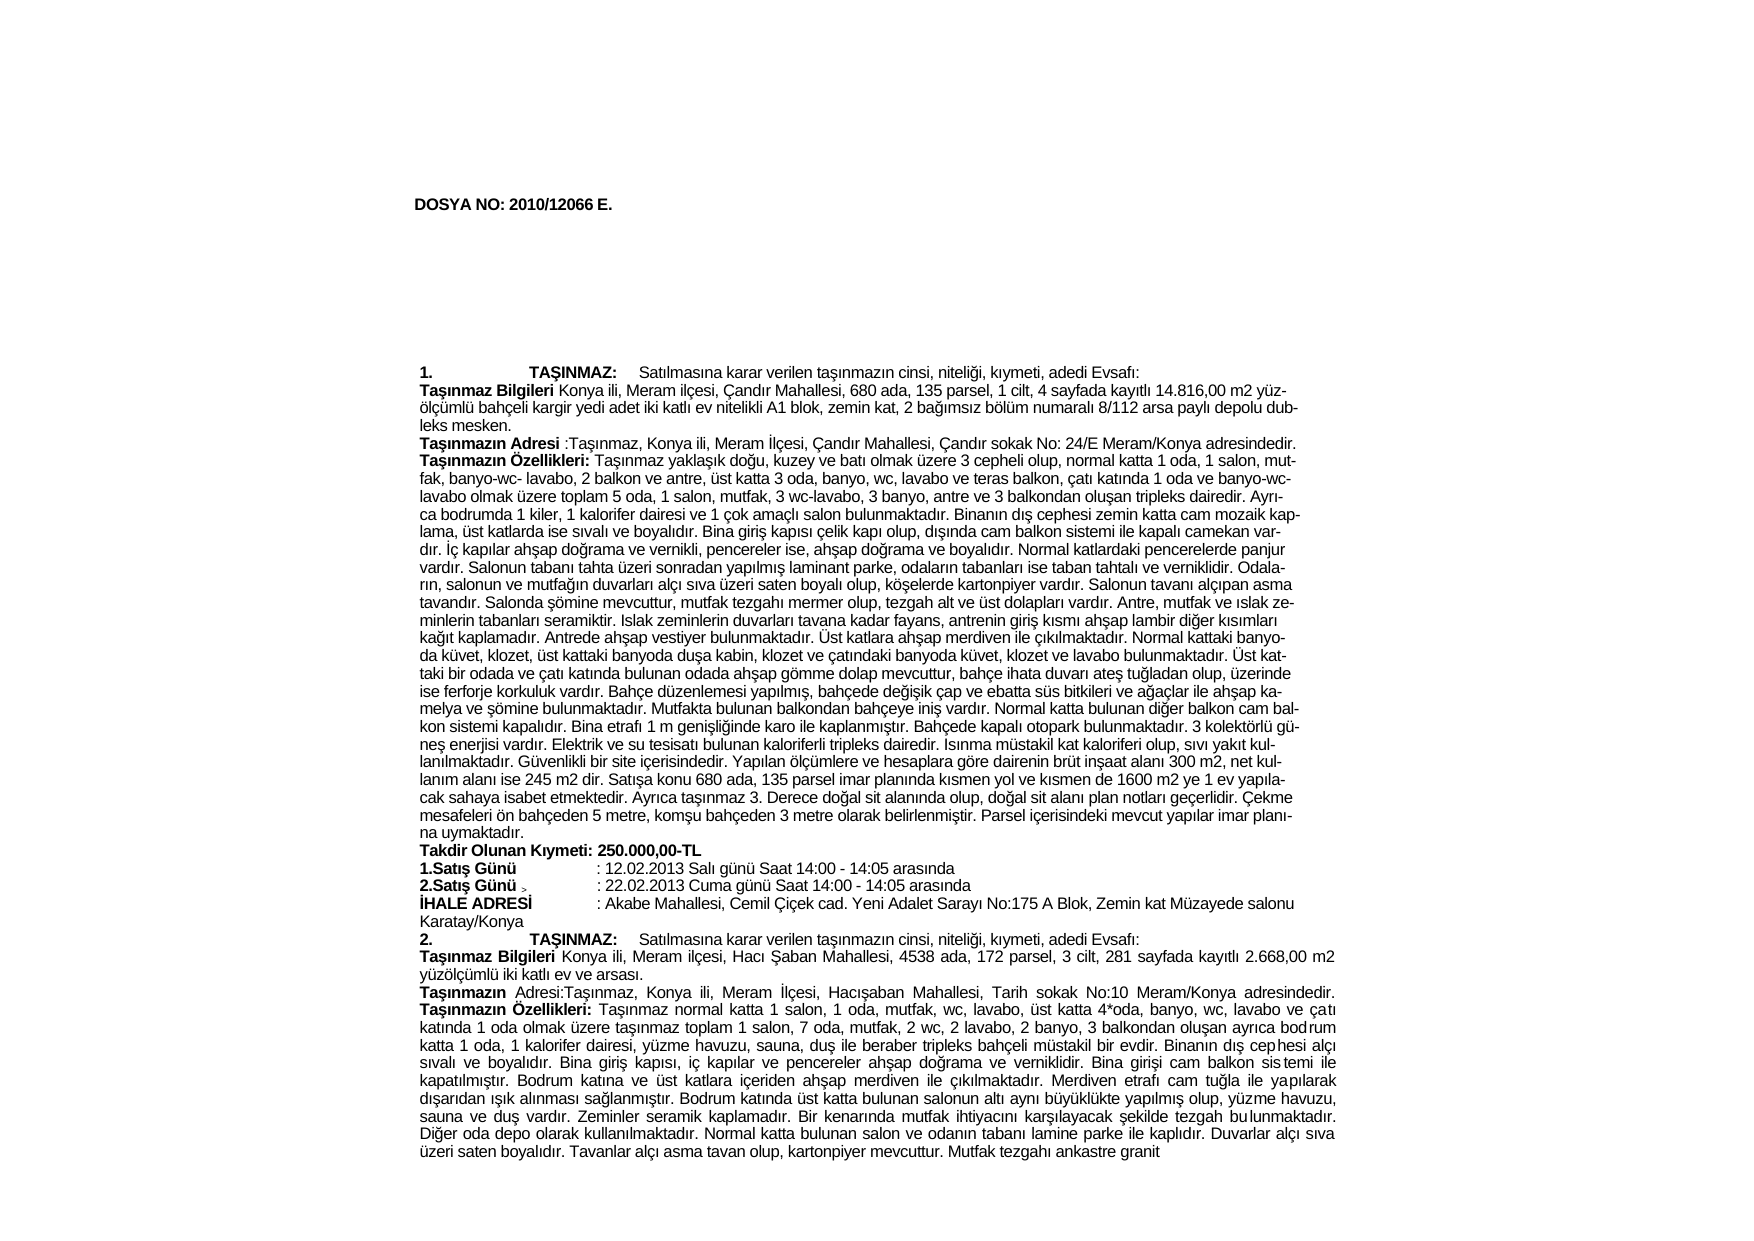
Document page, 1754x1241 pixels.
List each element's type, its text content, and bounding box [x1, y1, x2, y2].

list TAŞINMAZ: Satılmasına karar verilen taşınmazın cinsi, niteliği, kıymeti, adedi Evsafı: [419, 364, 1341, 382]
text Takdir Olunan Kıymeti: 250.000,00-TL [419, 842, 1341, 860]
text Karatay/Konya [419, 913, 1341, 931]
text DOSYA NO: 2010/12066 E. [414, 197, 613, 214]
text 2.Satış Günü > : 22.02.2013 Cuma günü Saat 14:00 - 14:05 arasında [419, 878, 1341, 895]
text Taşınmazın Adresi :Taşınmaz, Konya ili, Meram İlçesi, Çandır Mahallesi, Çandır sokak No: 24/E Meram/Konya adresindedir. Taşınmazın Özellikleri: Taşınmaz yaklaşık doğu, kuzey ve batı olmak üzere 3 cepheli olup, normal katta 1 oda, 1 salon, mut- fak, banyo-wc- lavabo, 2 balkon ve antre, üst katta 3 oda, banyo, wc, lavabo ve teras balkon, çatı katında 1 oda ve banyo-wc- lavabo olmak üzere toplam 5 oda, 1 salon, mutfak, 3 wc-lavabo, 3 banyo, antre ve 3 balkondan oluşan tripleks dairedir. Ayrı- ca bodrumda 1 kiler, 1 kalorifer dairesi ve 1 çok amaçlı salon bulunmaktadır. Binanın dış cephesi zemin katta cam mozaik kap- lama, üst katlarda ise sıvalı ve boyalıdır. Bina giriş kapısı çelik kapı olup, dışında cam balkon sistemi ile kapalı camekan var- dır. İç kapılar ahşap doğrama ve vernikli, pencereler ise, ahşap doğrama ve boyalıdır. Normal katlardaki pencerelerde panjur vardır. Salonun tabanı tahta üzeri sonradan yapılmış laminant parke, odaların tabanları ise taban tahtalı ve verniklidir. Odala- rın, salonun ve mutfağın duvarları alçı sıva üzeri saten boyalı olup, köşelerde kartonpiyer vardır. Salonun tavanı alçıpan asma tavandır. Salonda şömine mevcuttur, mutfak tezgahı mermer olup, tezgah alt ve üst dolapları vardır. Antre, mutfak ve ıslak ze- minlerin tabanları seramiktir. Islak zeminlerin duvarları tavana kadar fayans, antrenin giriş kısmı ahşap lambir diğer kısımları kağıt kaplamadır. Antrede ahşap vestiyer bulunmaktadır. Üst katlara ahşap merdiven ile çıkılmaktadır. Normal kattaki banyo- da küvet, klozet, üst kattaki banyoda duşa kabin, klozet ve çatındaki banyoda küvet, klozet ve lavabo bulunmaktadır. Üst kat- taki bir odada ve çatı katında bulunan odada ahşap gömme dolap mevcuttur, bahçe ihata duvarı ateş tuğladan olup, üzerinde ise ferforje korkuluk vardır. Bahçe düzenlemesi yapılmış, bahçede değişik çap ve ebatta süs bitkileri ve ağaçlar ile ahşap ka- melya ve şömine bulunmaktadır. Mutfakta bulunan balkondan bahçeye iniş vardır. Normal katta bulunan diğer balkon cam bal- kon sistemi kapalıdır. Bina etrafı 1 m genişliğinde karo ile kaplanmıştır. Bahçede kapalı otopark bulunmaktadır. 3 kolektörlü gü- neş enerjisi vardır. Elektrik ve su tesisatı bulunan kaloriferli tripleks dairedir. Isınma müstakil kat kaloriferi olup, sıvı yakıt kul- lanılmaktadır. Güvenlikli bir site içerisindedir. Yapılan ölçümlere ve hesaplara göre dairenin brüt inşaat alanı 300 m2, net kul- lanım alanı ise 245 m2 dir. Satışa konu 680 ada, 135 parsel imar planında kısmen yol ve kısmen de 1600 m2 ye 1 ev yapıla- cak sahaya isabet etmektedir. Ayrıca taşınmaz 3. Derece doğal sit alanında olup, doğal sit alanı plan notları geçerlidir. Çekme mesafeleri ön bahçeden 5 metre, komşu bahçeden 3 metre olarak belirlenmiştir. Parsel içerisindeki mevcut yapılar imar planı- na uymaktadır. [419, 435, 1336, 842]
text Taşınmaz Bilgileri Konya ili, Meram ilçesi, Çandır Mahallesi, 680 ada, 135 parsel, 1 cilt, 4 sayfada kayıtlı 14.816,00 m2 yüz- ölçümlü bahçeli kargir yedi adet iki katlı ev nitelikli A1 blok, zemin kat, 2 bağımsız bölüm numaralı 8/112 arsa paylı depolu dub- leks mesken. [419, 382, 1336, 435]
text 1.Satış Günü : 12.02.2013 Salı günü Saat 14:00 - 14:05 arasında [419, 860, 1341, 878]
text İHALE ADRESİ : Akabe Mahallesi, Cemil Çiçek cad. Yeni Adalet Sarayı No:175 A Blok, Zemin kat Müzayede salonu [419, 895, 1341, 913]
text Taşınmazın Adresi:Taşınmaz, Konya ili, Meram İlçesi, Hacışaban Mahallesi, Tarih sokak No:10 Meram/Konya adresindedir. Taşınmazın Özellikleri: Taşınmaz normal katta 1 salon, 1 oda, mutfak, wc, lavabo, üst katta 4*oda, banyo, wc, lavabo ve çatı katında 1 oda olmak üzere taşınmaz toplam 1 salon, 7 oda, mutfak, 2 wc, 2 lavabo, 2 banyo, 3 balkondan oluşan ayrıca bodrum katta 1 oda, 1 kalorifer dairesi, yüzme havuzu, sauna, duş ile beraber tripleks bahçeli müstakil bir evdir. Binanın dış cephesi alçı sıvalı ve boyalıdır. Bina giriş kapısı, iç kapılar ve pencereler ahşap doğrama ve verniklidir. Bina girişi cam balkon sistemi ile kapatılmıştır. Bodrum katına ve üst katlara içeriden ahşap merdiven ile çıkılmaktadır. Merdiven etrafı cam tuğla ile yapılarak dışarıdan ışık alınması sağlanmıştır. Bodrum katında üst katta bulunan salonun altı aynı büyüklükte yapılmış olup, yüzme havuzu, sauna ve duş vardır. Zeminler seramik kaplamadır. Bir kenarında mutfak ihtiyacını karşılayacak şekilde tezgah bulunmaktadır. Diğer oda depo olarak kullanılmaktadır. Normal katta bulunan salon ve odanın tabanı lamine parke ile kaplıdır. Duvarlar alçı sıva üzeri saten boyalıdır. Tavanlar alçı asma tavan olup, kartonpiyer mevcuttur. Mutfak tezgahı ankastre granit [419, 984, 1336, 1161]
list TAŞINMAZ: Satılmasına karar verilen taşınmazın cinsi, niteliği, kıymeti, adedi Evsafı: [419, 931, 1341, 948]
text Taşınmaz Bilgileri Konya ili, Meram ilçesi, Hacı Şaban Mahallesi, 4538 ada, 172 parsel, 3 cilt, 281 sayfada kayıtlı 2.668,00 m2 yüzölçümlü iki katlı ev ve arsası. [419, 948, 1336, 984]
